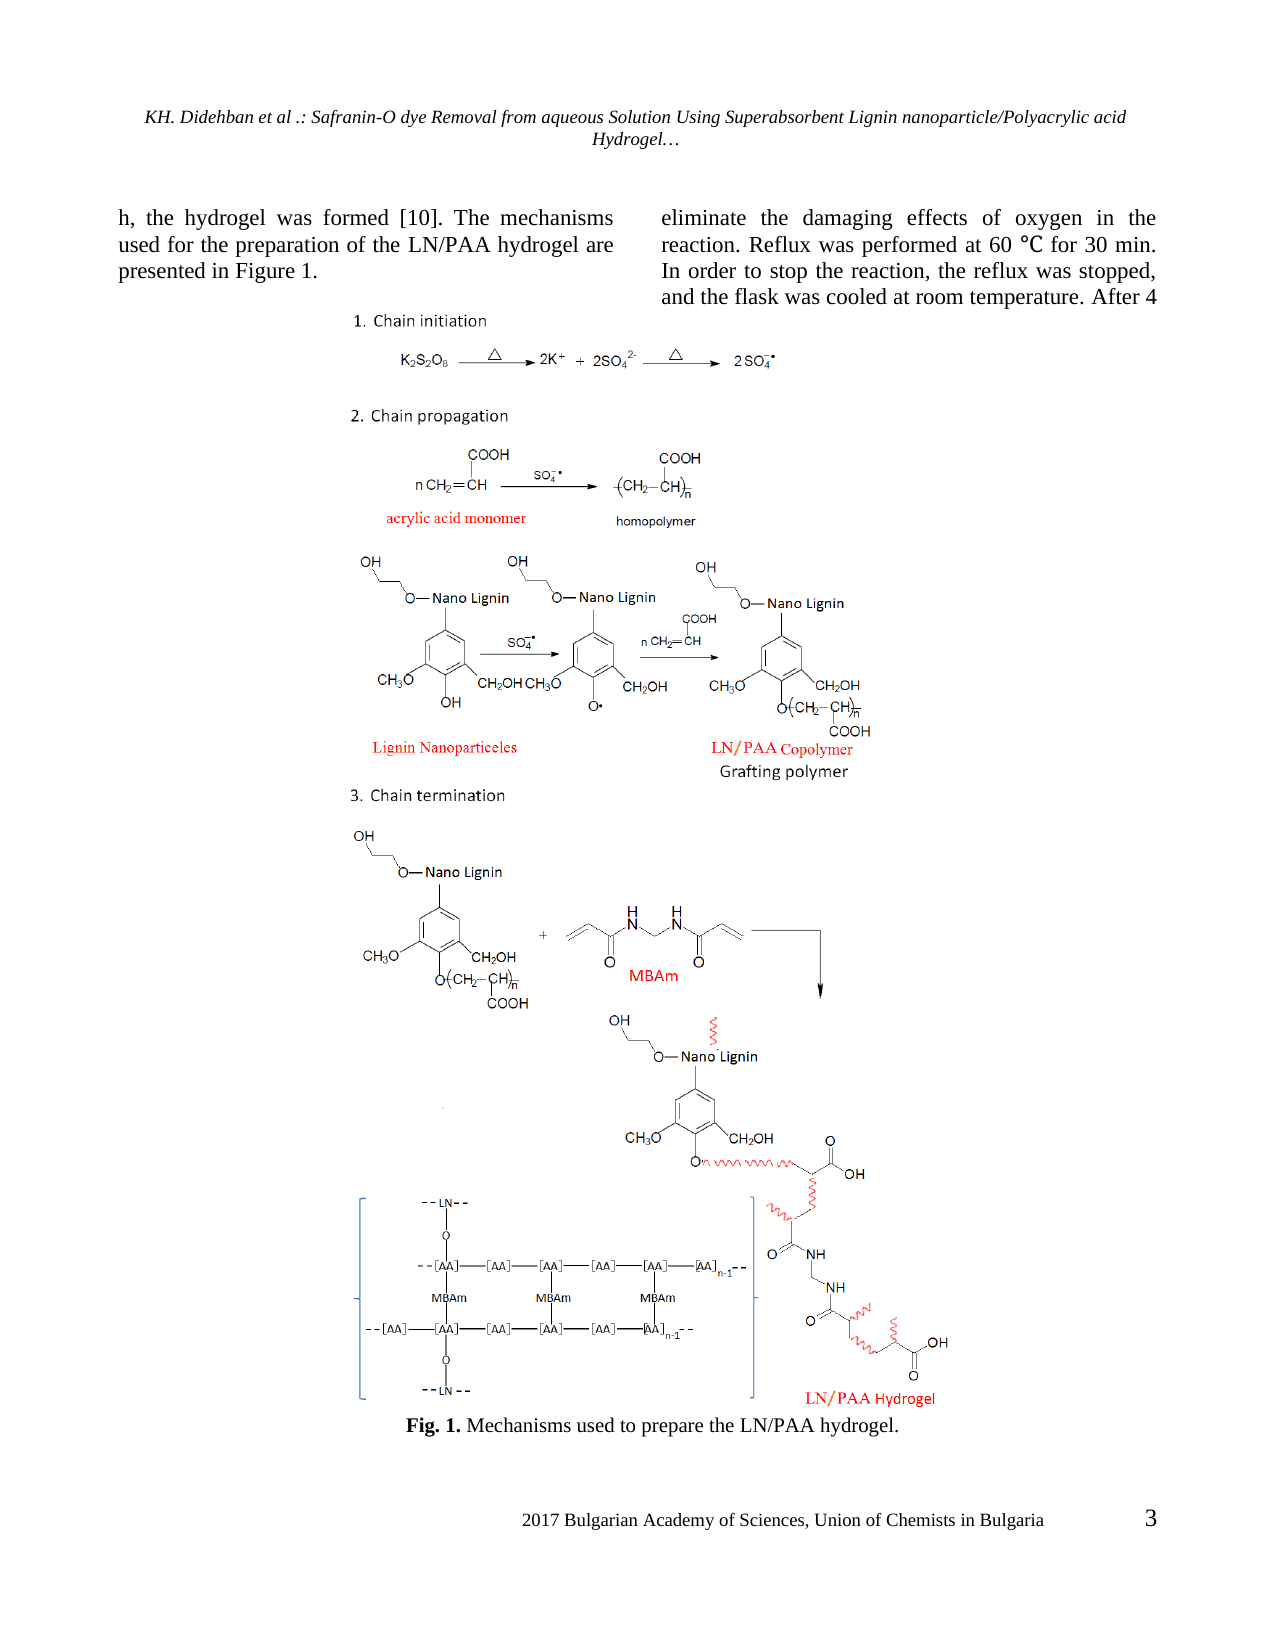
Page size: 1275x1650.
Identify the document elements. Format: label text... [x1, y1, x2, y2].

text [118, 204, 614, 283]
picture [347, 309, 958, 1413]
text Fig. 1. Mechanisms used to prepare the LN/PAA hydrogel. [118, 1413, 1157, 1437]
